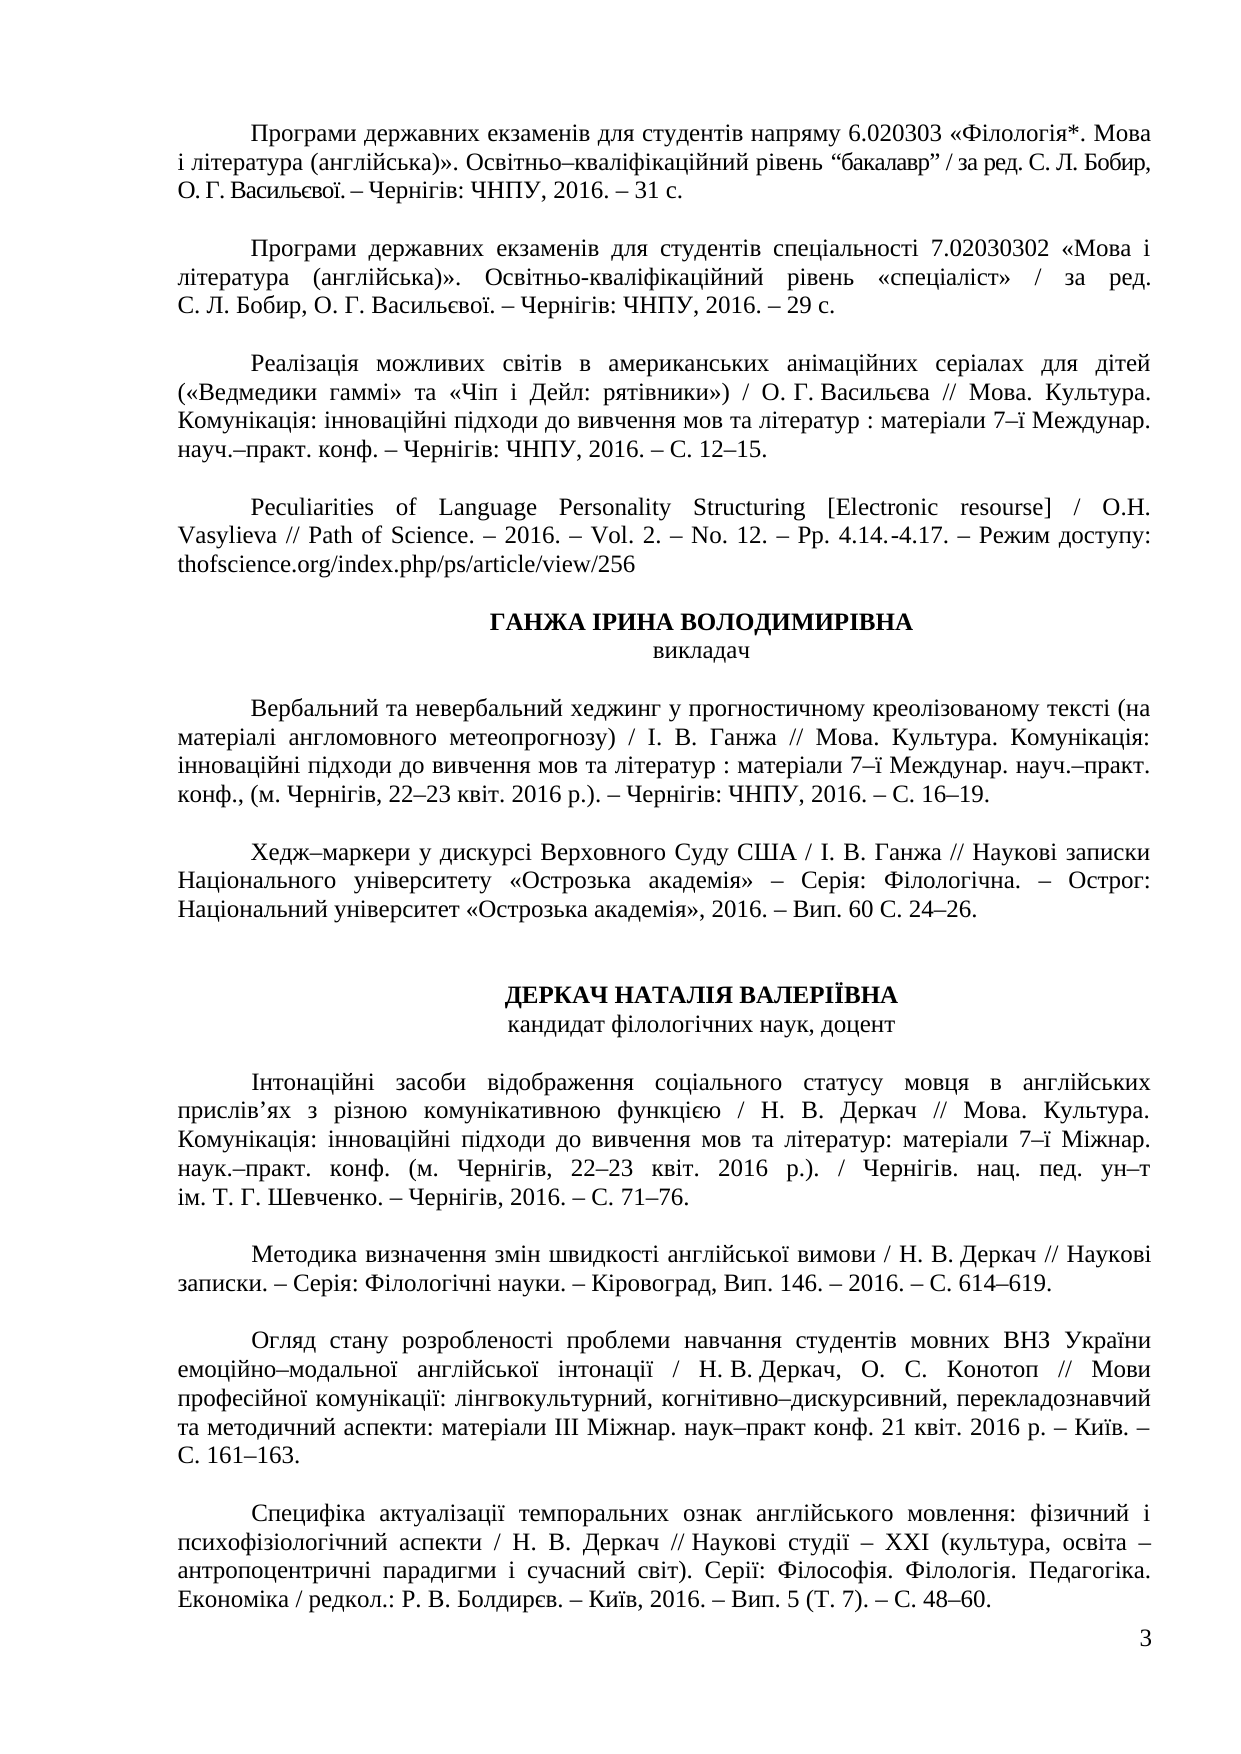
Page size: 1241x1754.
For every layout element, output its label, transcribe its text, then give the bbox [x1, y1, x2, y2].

text Огляд стану розробленості проблеми навчання студентів мовних ВНЗ України емоційно–модальної англійської інтонації / Н. В. Деркач, О. С. Конотоп // Мови професійної комунікації: лінгвокультурний, когнітивно–дискурсивний, перекладознавчий та методичний аспекти: матеріали ІІІ Міжнар. наук–практ конф. 21 квіт. 2016 р. – Київ. – С. 161–163. [177, 1326, 1152, 1469]
text Ганжа Ірина Володимирівна [177, 607, 1152, 636]
text кандидат філологічних наук, доцент [177, 1009, 1152, 1038]
text Інтонаційні засоби відображення соціального статусу мовця в англійських прислів’ях з різною комунікативною функцією / Н. В. Деркач // Мова. Культура. Комунікація: інноваційні підходи до вивчення мов та літератур: матеріали 7–ї Міжнар. наук.–практ. конф. (м. Чернігів, 22–23 квіт. 2016 р.). / Чернігів. нац. пед. ун–т ім. Т. Г. Шевченко. – Чернігів, 2016. – С. 71–76. [177, 1067, 1152, 1211]
text Хедж–маркери у дискурсі Верховного Суду США / І. В. Ганжа // Наукові записки Національного університету «Острозька академія» – Серія: Філологічна. – Острог: Національний університет «Острозька академія», 2016. – Вип. 60 С. 24–26. [177, 837, 1152, 923]
title Програми державних екзаменів для студентів спеціальності 7.02030302 «Мова і література (англійська)». Освітньо-кваліфікаційний рівень «спеціаліст» / за ред. С. Л. Бобир, О. Г. Васильєвої. – Чернігів: ЧНПУ, 2016. – 29 с. [177, 233, 1152, 319]
title Програми державних екзаменів для студентів напряму 6.020303 «Філологія*. Мова і література (англійська)». Освітньо–кваліфікаційний рівень “бакалавр” / за ред. С. Л. Бобир, О. Г. Васильєвої. – Чернігів: ЧНПУ, 2016. – 31 с. [177, 118, 1152, 204]
text Специфіка актуалізації темпоральних ознак англійського мовлення: фізичний і психофізіологічний аспекти / Н. В. Деркач // Наукові студії – ХХІ (культура, освіта –антропоцентричні парадигми і сучасний світ). Серії: Філософія. Філологія. Педагогіка. Економіка / редкол.: Р. В. Болдирєв. – Київ, 2016. – Вип. 5 (Т. 7). – С. 48–60. [177, 1498, 1152, 1613]
list викладач [177, 636, 1152, 664]
text Реалізація можливих світів в американських анімаційних серіалах для дітей («Ведмедики гаммі» та «Чіп і Дейл: рятівники») / О. Г. Васильєва // Мова. Культура. Комунікація: інноваційні підходи до вивчення мов та літератур : матеріали 7–ї Междунар. науч.–практ. конф. – Чернігів: ЧНПУ, 2016. – С. 12–15. [177, 348, 1152, 463]
text Peculiarities of Language Personality Structuring [Electronic resourse] / O.H. Vasylieva // Path of Science. – 2016. – Vol. 2. – No. 12. – Pp. 4.14.-4.17. – Режим доступу: thofscience.org/index.php/ps/article/view/256 [177, 492, 1152, 578]
text Вербальний та невербальний хеджинг у прогностичному креолізованому тексті (на матеріалі англомовного метеопрогнозу) / І. В. Ганжа // Мова. Культура. Комунікація: інноваційні підходи до вивчення мов та літератур : матеріали 7–ї Междунар. науч.–практ. конф., (м. Чернігів, 22–23 квіт. 2016 р.). – Чернігів: ЧНПУ, 2016. – С. 16–19. [177, 693, 1152, 808]
text Методика визначення змін швидкості англійської вимови / Н. В. Деркач // Наукові записки. – Серія: Філологічні науки. – Кіровоград, Вип. 146. – 2016. – С. 614–619. [177, 1239, 1152, 1297]
text Деркач Наталія Валеріївна [177, 981, 1152, 1009]
